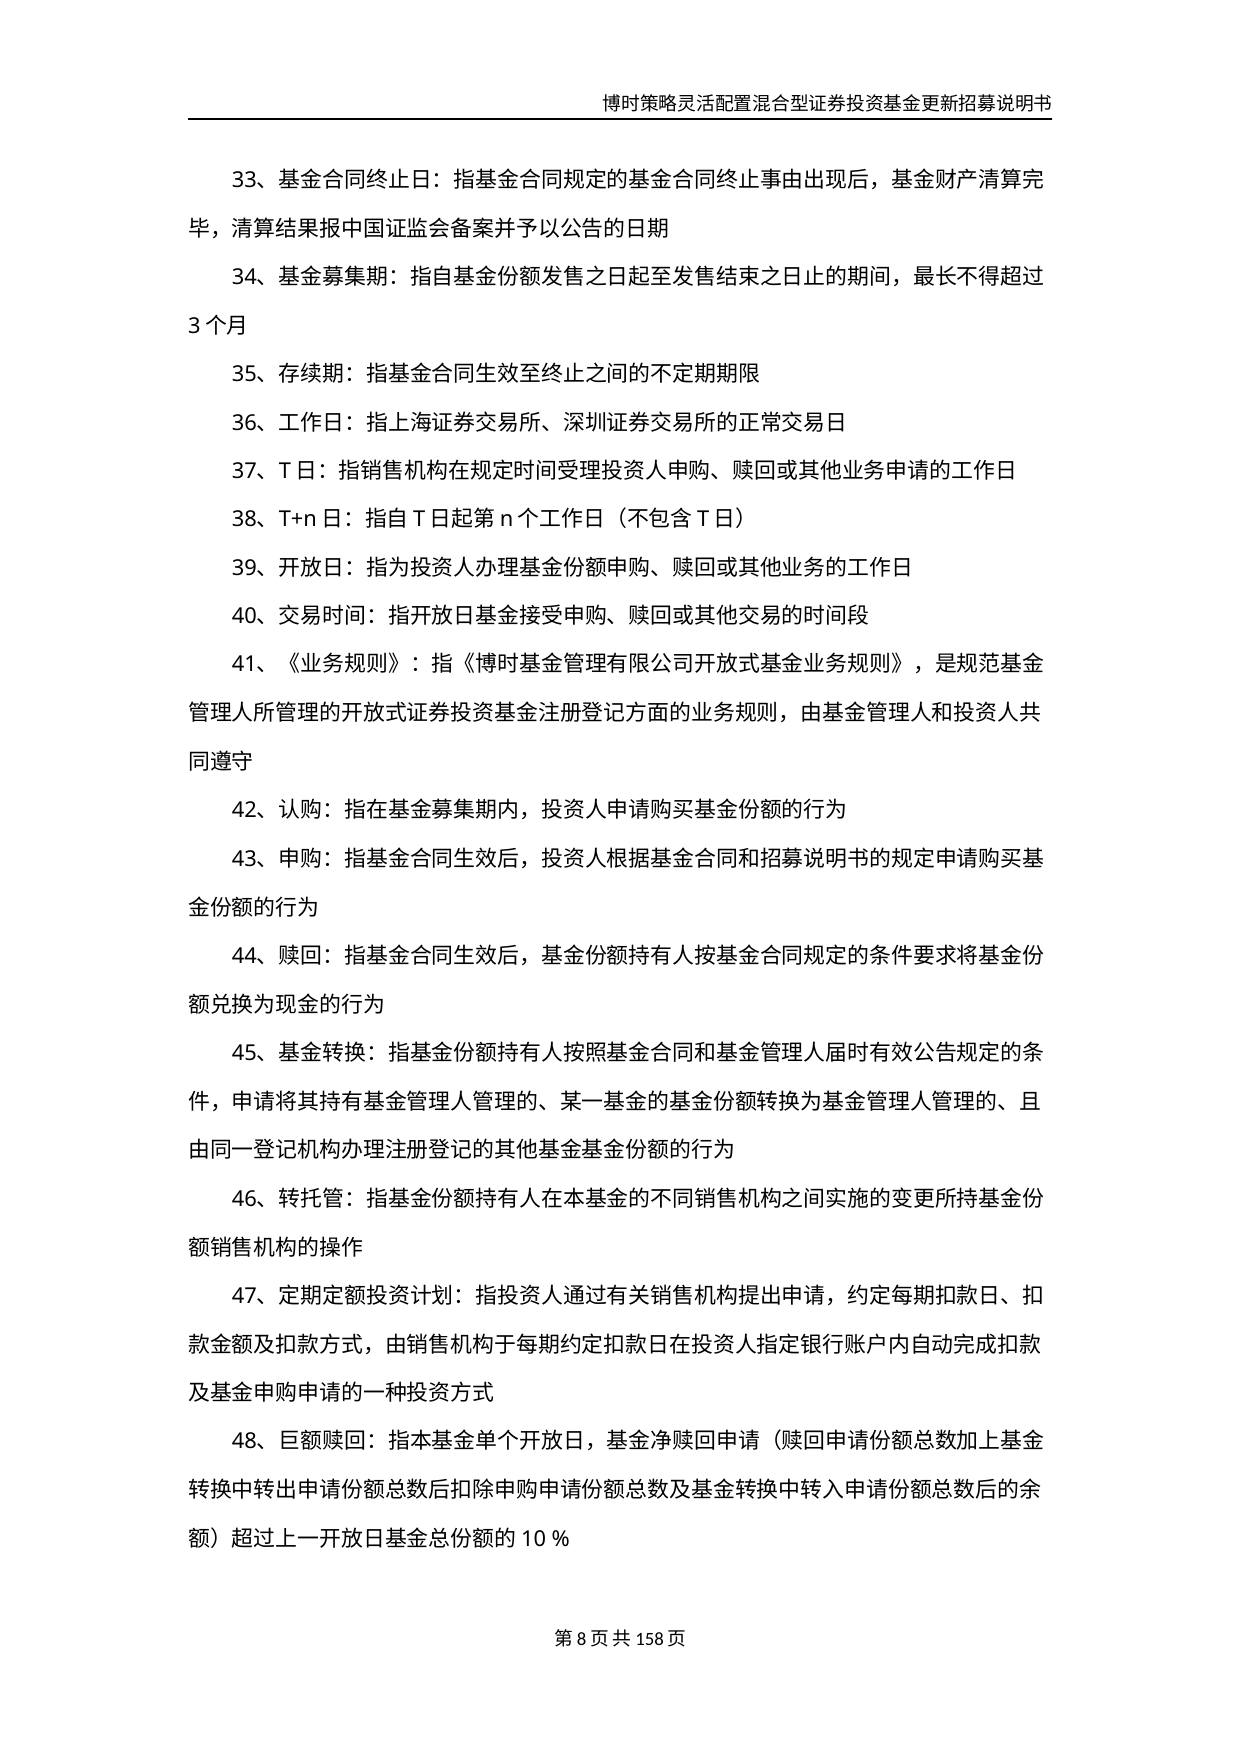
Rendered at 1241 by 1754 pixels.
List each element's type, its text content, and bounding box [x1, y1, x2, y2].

text 38、T+n日：指自T日起第n个工作日（不包含T日） [188, 501, 1052, 534]
text 37、T日：指销售机构在规定时间受理投资人申购、赎回或其他业务申请的工作日 [188, 453, 1052, 485]
text 39、开放日：指为投资人办理基金份额申购、赎回或其他业务的工作日 [188, 549, 1052, 582]
text 36、工作日：指上海证券交易所、深圳证券交易所的正常交易日 [188, 404, 1052, 437]
text 43、申购：指基金合同生效后，投资人根据基金合同和招募说明书的规定申请购买基金份额的行为 [188, 840, 1052, 922]
text 47、定期定额投资计划：指投资人通过有关销售机构提出申请，约定每期扣款日、扣款金额及扣款方式，由销售机构于每期约定扣款日在投资人指定银行账户内自动完成扣款及基金申购申请的一种投资方式 [188, 1277, 1052, 1407]
text 33、基金合同终止日：指基金合同规定的基金合同终止事由出现后，基金财产清算完毕，清算结果报中国证监会备案并予以公告的日期 [188, 162, 1052, 243]
text 41、《业务规则》：指《博时基金管理有限公司开放式基金业务规则》，是规范基金管理人所管理的开放式证券投资基金注册登记方面的业务规则，由基金管理人和投资人共同遵守 [188, 646, 1052, 776]
text 40、交易时间：指开放日基金接受申购、赎回或其他交易的时间段 [188, 598, 1052, 630]
text 35、存续期：指基金合同生效至终止之间的不定期期限 [188, 356, 1052, 389]
text 45、基金转换：指基金份额持有人按照基金合同和基金管理人届时有效公告规定的条件，申请将其持有基金管理人管理的、某一基金的基金份额转换为基金管理人管理的、且由同一登记机构办理注册登记的其他基金基金份额的行为 [188, 1034, 1052, 1164]
text 48、巨额赎回：指本基金单个开放日，基金净赎回申请（赎回申请份额总数加上基金转换中转出申请份额总数后扣除申购申请份额总数及基金转换中转入申请份额总数后的余额）超过上一开放日基金总份额的 10 % [188, 1423, 1052, 1553]
text 42、认购：指在基金募集期内，投资人申请购买基金份额的行为 [188, 792, 1052, 824]
text 46、转托管：指基金份额持有人在本基金的不同销售机构之间实施的变更所持基金份额销售机构的操作 [188, 1180, 1052, 1262]
text 34、基金募集期：指自基金份额发售之日起至发售结束之日止的期间，最长不得超过3个月 [188, 259, 1052, 340]
text 44、赎回：指基金合同生效后，基金份额持有人按基金合同规定的条件要求将基金份额兑换为现金的行为 [188, 937, 1052, 1019]
